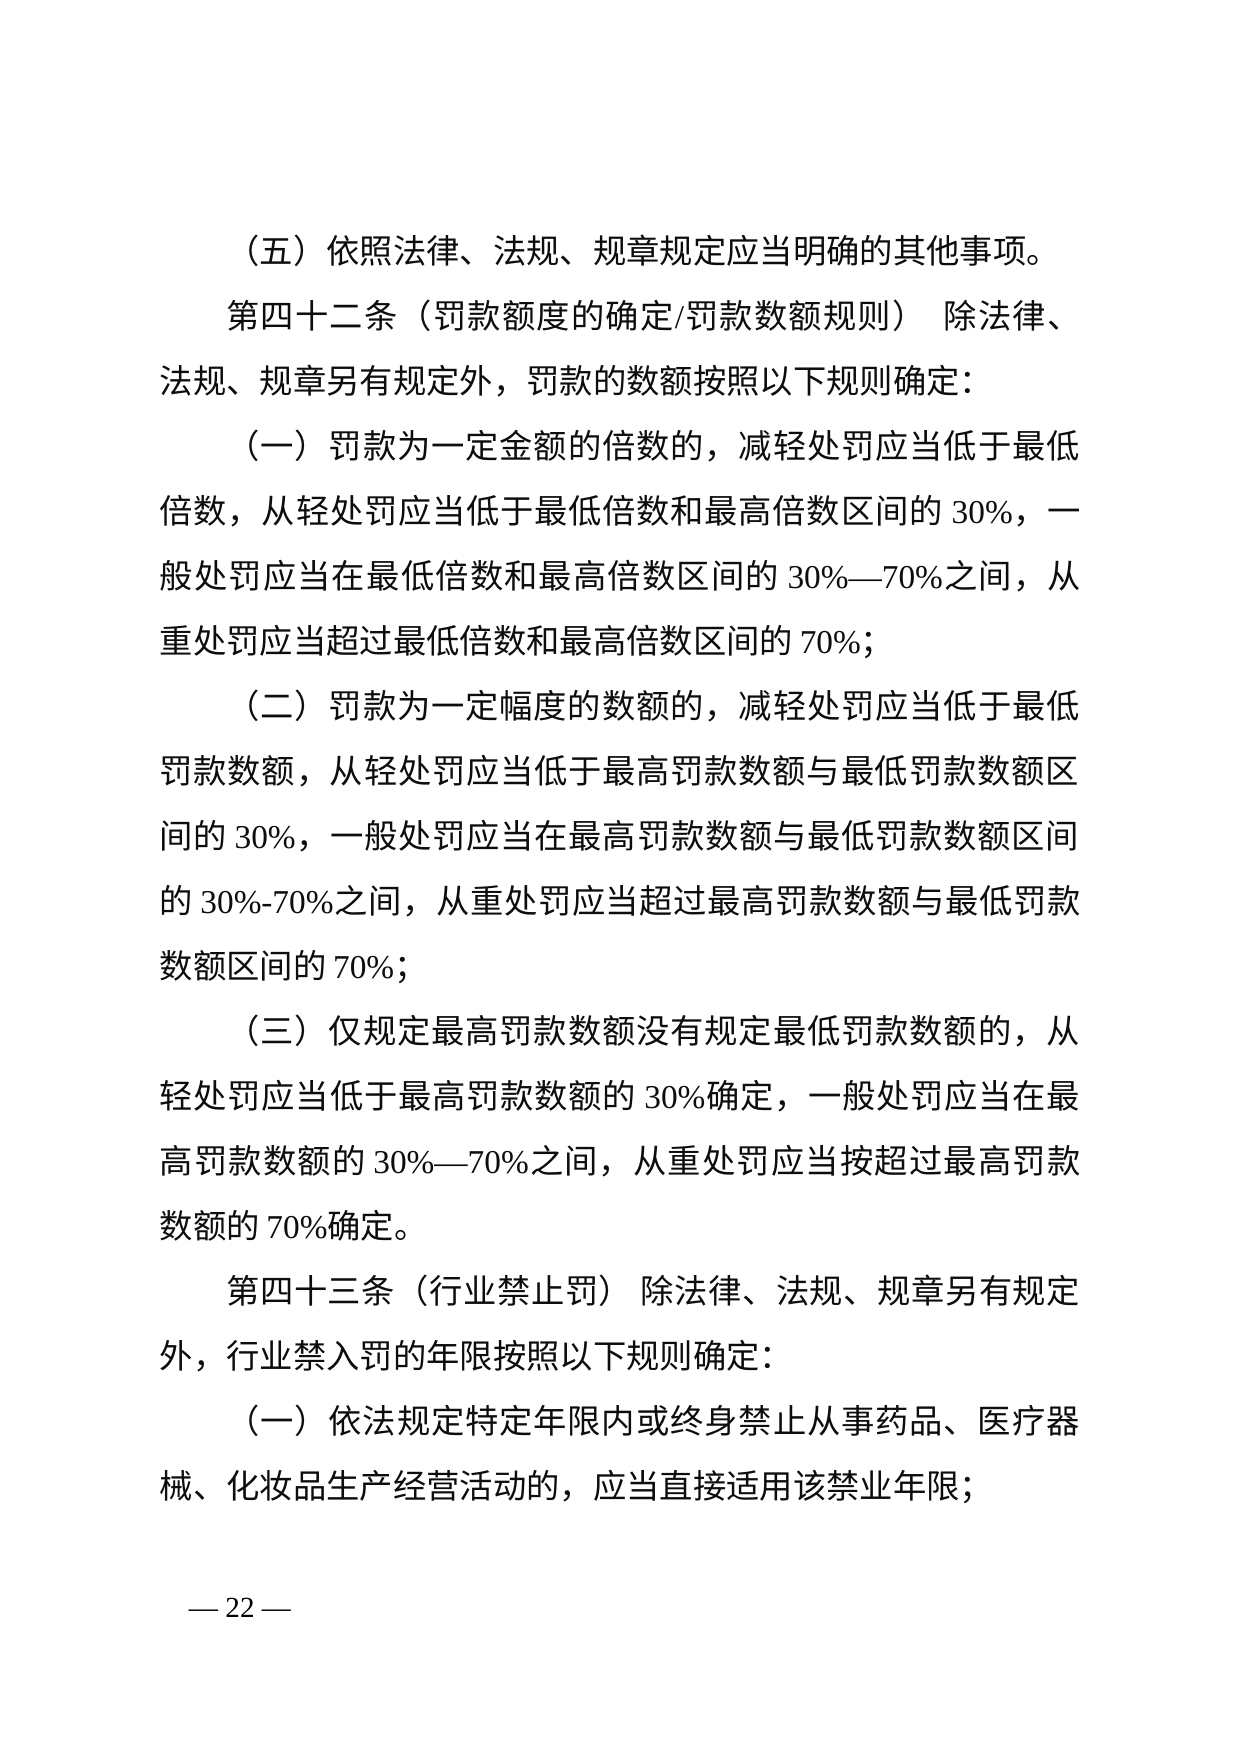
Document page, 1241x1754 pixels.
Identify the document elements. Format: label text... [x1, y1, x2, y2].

text （一）依法规定特定年限内或终身禁止从事药品、医疗器械、化妆品生产经营活动的，应当直接适用该禁业年限； [159, 1387, 1081, 1517]
text （五）依照法律、法规、规章规定应当明确的其他事项。 [159, 217, 1081, 282]
text 第四十三条（行业禁止罚） 除法律、法规、规章另有规定外，行业禁入罚的年限按照以下规则确定： [159, 1257, 1081, 1387]
text 第四十二条（罚款额度的确定/罚款数额规则） 除法律、法规、规章另有规定外，罚款的数额按照以下规则确定： [159, 282, 1081, 412]
text （一）罚款为一定金额的倍数的，减轻处罚应当低于最低倍数，从轻处罚应当低于最低倍数和最高倍数区间的30%，一般处罚应当在最低倍数和最高倍数区间的30%—70%之间，从重处罚应当超过最低倍数和最高倍数区间的70%； [159, 412, 1081, 672]
text （二）罚款为一定幅度的数额的，减轻处罚应当低于最低罚款数额，从轻处罚应当低于最高罚款数额与最低罚款数额区间的30%，一般处罚应当在最高罚款数额与最低罚款数额区间的30%-70%之间，从重处罚应当超过最高罚款数额与最低罚款数额区间的70%； [159, 672, 1081, 997]
text （三）仅规定最高罚款数额没有规定最低罚款数额的，从轻处罚应当低于最高罚款数额的30%确定，一般处罚应当在最高罚款数额的30%—70%之间，从重处罚应当按超过最高罚款数额的70%确定。 [159, 997, 1081, 1257]
